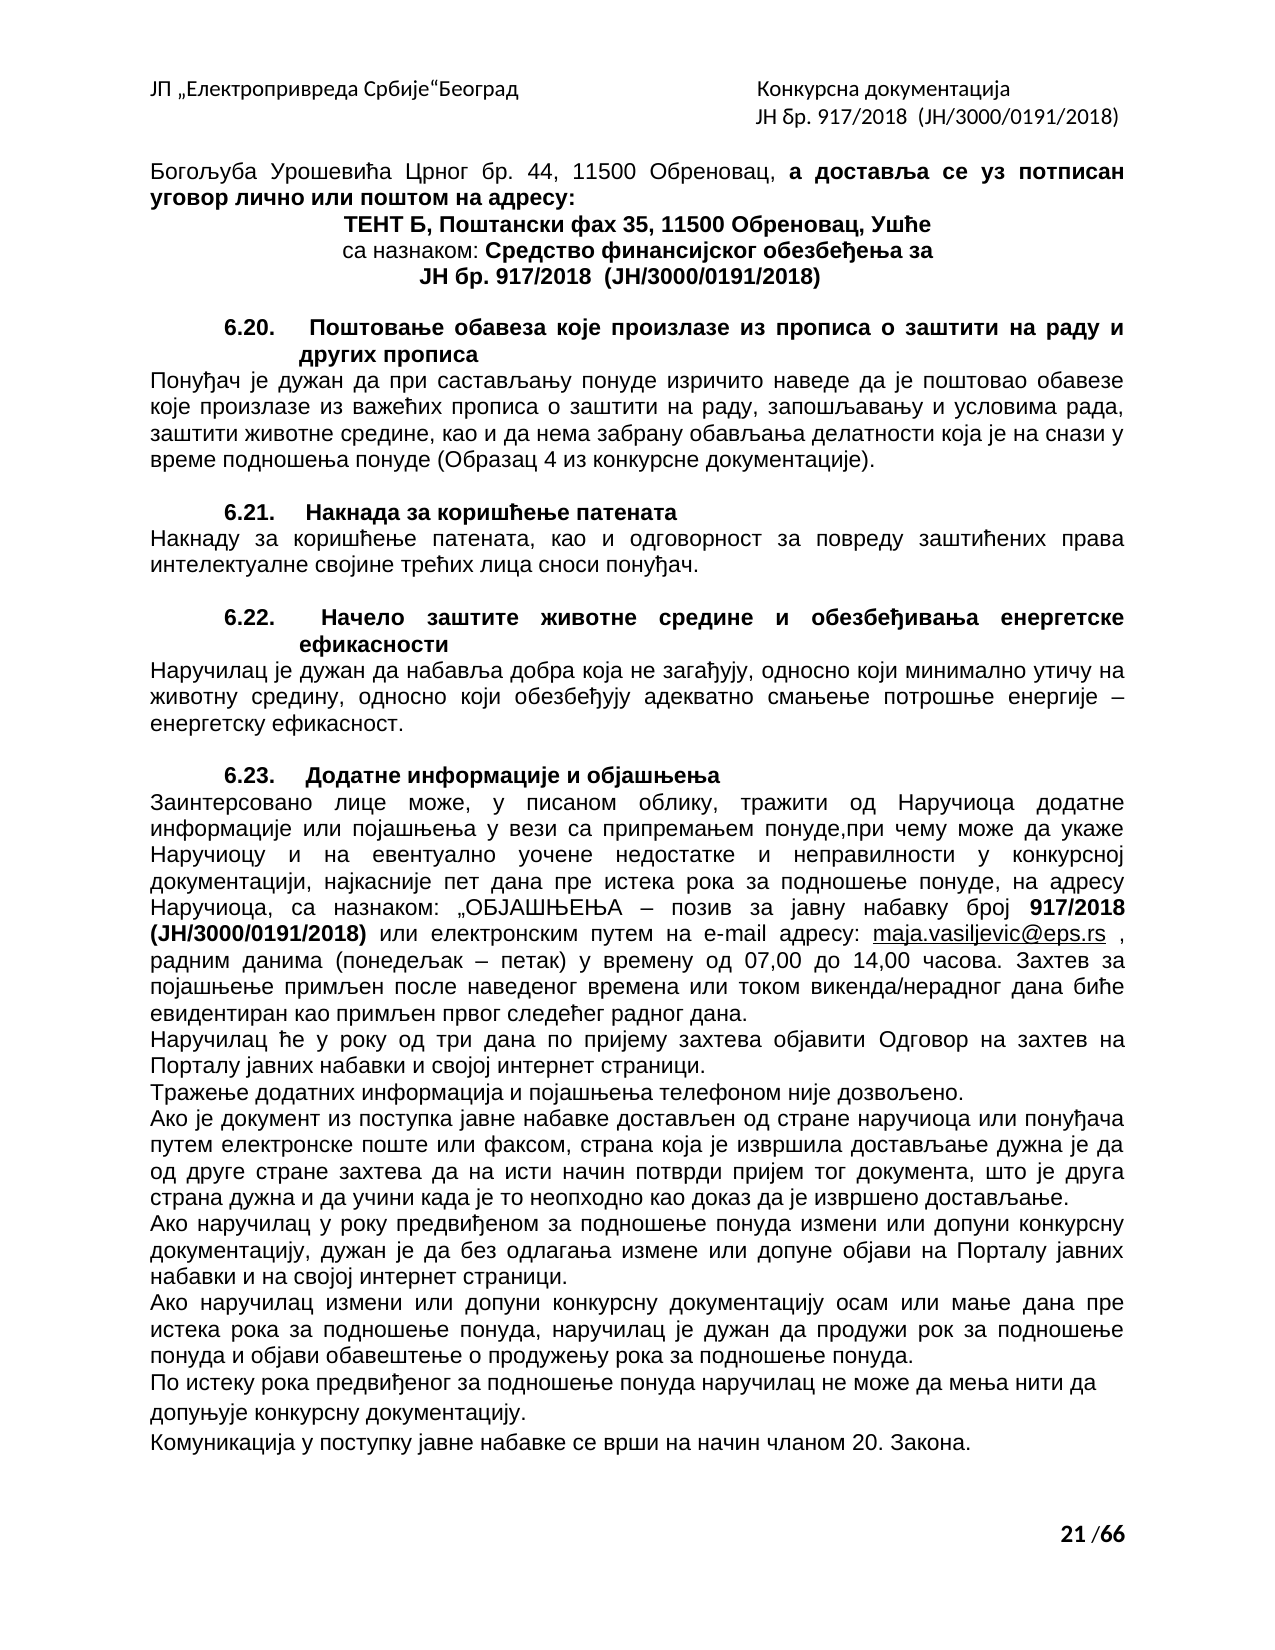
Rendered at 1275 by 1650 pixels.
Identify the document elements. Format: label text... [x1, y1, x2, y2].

list Начело заштите животне средине и обезбеђивања енергетске ефикасности [224, 604, 1125, 657]
text Наручилац је дужан да набавља добра која не загађују, односно који минимално утичу на животну средину, односно који обезбеђују адекватно смањење потрошње енергије – енергетску ефикасност. [150, 657, 1125, 736]
text ЈН бр. 917/2018 (ЈН/3000/0191/2018) [112, 263, 1127, 289]
text Ако је документ из поступка јавне набавке достављен од стране наручиоца или понуђача путем електронске поште или факсом, страна која је извршила достављање дужна је да од друге стране захтева да на исти начин потврди пријем тог документа, што је друга страна дужна и да учини када је то неопходно као доказ да је извршено достављање. [150, 1105, 1125, 1210]
list Додатне информације и објашњења [224, 762, 1125, 789]
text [150, 158, 1125, 211]
list Поштовање обавеза које произлазе из прописа о заштити на раду и других прописа [224, 314, 1125, 367]
text Ако наручилац у року предвиђеном за подношење понуда измени или допуни конкурсну документацију, дужан је да без одлагања измене или допуне објави на Порталу јавних набавки и на својој интернет страници. [150, 1210, 1125, 1289]
text Заинтерсовано лице може, у писаном облику, тражити од Наручиоца додатне информације или појашњења у вези са припремањем понуде,при чему може да укаже Наручиоцу и на евентуално уочене недостатке и неправилности у конкурсној документацији, најкасније пет дана пре истека рока за подношење понуде, на адресу Наручиоца, са назнаком: „ОБЈАШЊЕЊА – позив за јавну набавку број 917/2018 (ЈН/3000/0191/2018) или електронским путем на е-mail адресу: maja.vasiljevic@eps.rs , радним данима (понедељак – петак) у времену од 07,00 до 14,00 часова. Захтев за појашњење примљен после наведеног времена или током викенда/нерадног дана биће евидентиран као примљен првог следећег радног дана. [150, 789, 1125, 1026]
text ТЕНТ Б, Поштански фах 35, 11500 Обреновац, Ушће [150, 211, 1125, 237]
list Накнада за коришћење патената [224, 499, 1125, 525]
text Комуникација у поступку јавне набавке се врши на начин чланом 20. Закона. [150, 1429, 1125, 1455]
text Понуђач је дужан да при састављању понуде изричито наведе да је поштовао обавезе које произлазе из важећих прописа о заштити на раду, запошљавању и условима рада, заштити животне средине, као и да нема забрану обављања делатности која је на снази у време подношења понуде (Образац 4 из конкурсне документације). [150, 367, 1125, 472]
text Ако наручилац измени или допуни конкурсну документацију осам или мање дана пре истека рока за подношење понуда, наручилац је дужан да продужи рок за подношење понуда и објави обавештење о продужењу рока за подношење понуда. [150, 1289, 1125, 1368]
text По истеку рока предвиђеног за подношење понуда наручилац не може да мења нити да допуњује конкурсну документацију. [150, 1368, 1125, 1425]
text Тражење додатних информација и појашњења телефоном није дозвољено. [150, 1078, 1125, 1105]
text Наручилац ће у року од три дана по пријему захтева објавити Одговор на захтев на Порталу јавних набавки и својој интернет страници. [150, 1026, 1125, 1078]
text са назнаком: Средство финансијског обезбеђења за [150, 237, 1125, 263]
text Накнаду за коришћење патената, као и одговорност за повреду заштићених права интелектуалне својине трећих лица сноси понуђач. [150, 525, 1125, 578]
